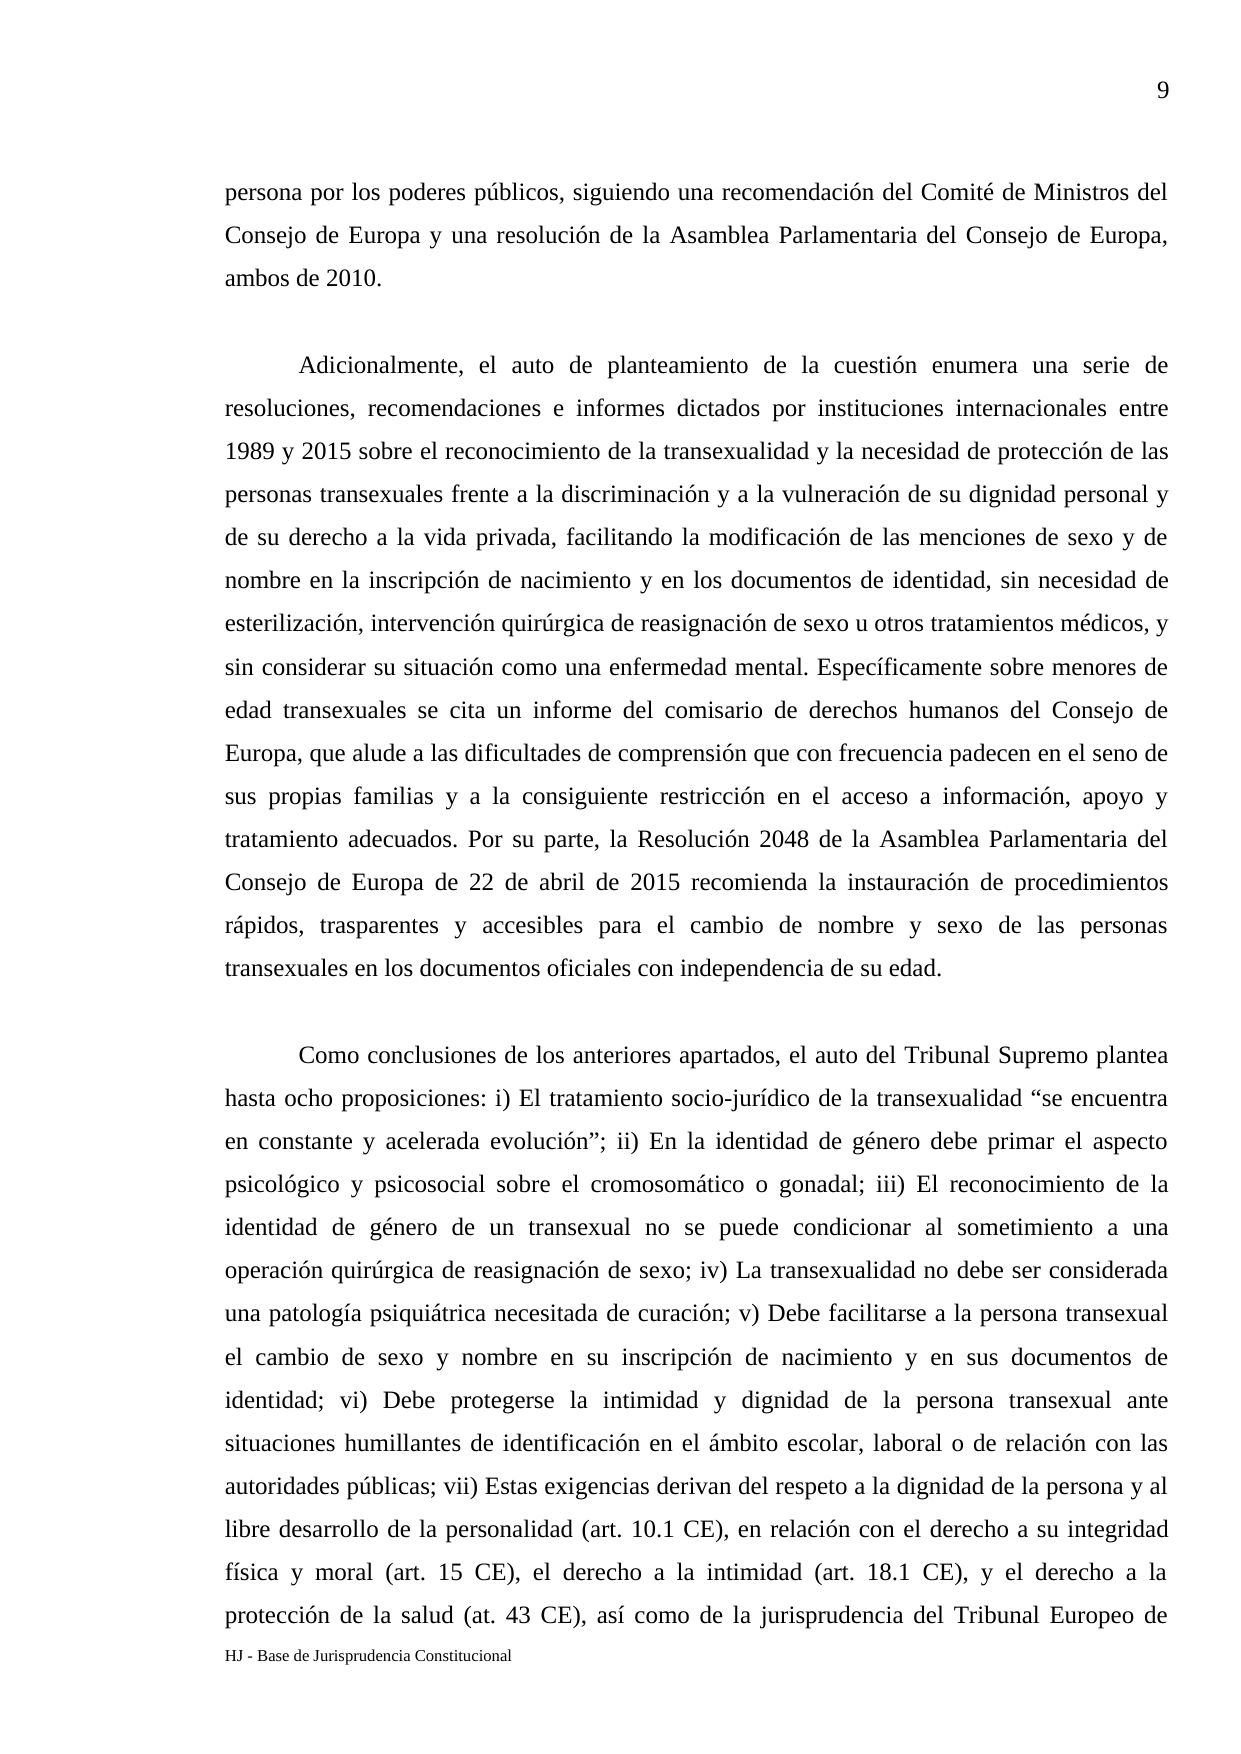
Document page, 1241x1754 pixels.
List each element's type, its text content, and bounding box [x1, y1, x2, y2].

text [224, 177, 1169, 292]
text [224, 1040, 1169, 1629]
text Adicionalmente, el auto de planteamiento de la cuestión enumera una serie de resoluciones, recomendaciones e informes dictados por instituciones internacionales entre 1989 y 2015 sobre el reconocimiento de la transexualidad y la necesidad de protección de las personas transexuales frente a la discriminación y a la vulneración de su dignidad personal y de su derecho a la vida privada, facilitando la modificación de las menciones de sexo y de nombre en la inscripción de nacimiento y en los documentos de identidad, sin necesidad de esterilización, intervención quirúrgica de reasignación de sexo u otros tratamientos médicos, y sin considerar su situación como una enfermedad mental. Específicamente sobre menores de edad transexuales se cita un informe del comisario de derechos humanos del Consejo de Europa, que alude a las dificultades de comprensión que con frecuencia padecen en el seno de sus propias familias y a la consiguiente restricción en el acceso a información, apoyo y tratamiento adecuados. Por su parte, la Resolución 2048 de la Asamblea Parlamentaria del Consejo de Europa de 22 de abril de 2015 recomienda la instauración de procedimientos rápidos, trasparentes y accesibles para el cambio de nombre y sexo de las personas transexuales en los documentos oficiales con independencia de su edad. [224, 350, 1169, 982]
